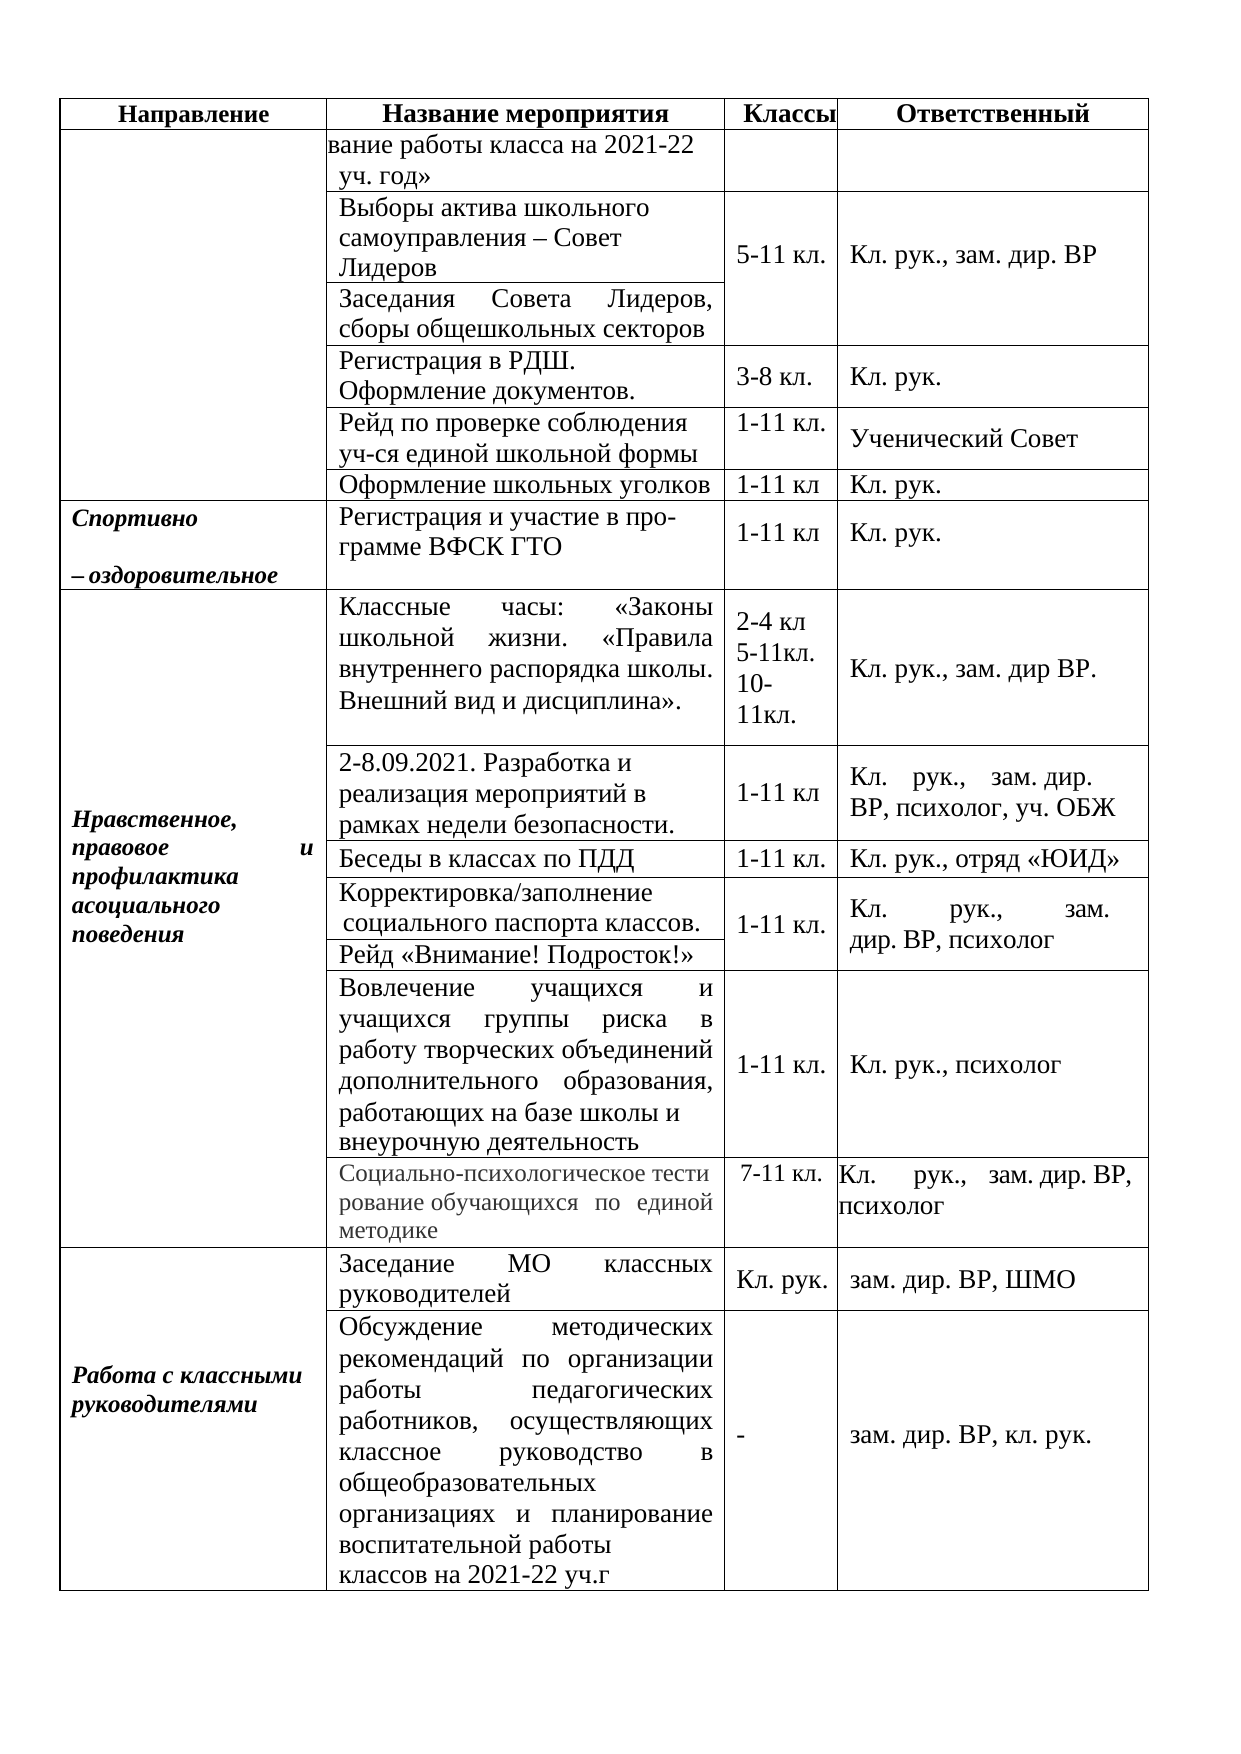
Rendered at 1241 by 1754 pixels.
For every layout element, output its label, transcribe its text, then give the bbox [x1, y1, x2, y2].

table_cell Классные часы: «Законы школьной жизни. «Правила внутреннего распорядка школы. Внешний вид и дисциплина». [327, 590, 724, 745]
table_cell Рейд «Внимание! Подросток!» [327, 940, 724, 970]
table_cell Кл. рук., зам. дир ВР. [838, 590, 1148, 745]
table_cell Кл. рук., зам. дир. ВР [838, 192, 1148, 345]
table_cell Нравственное, правовое и профилактика асоциального поведения [61, 590, 326, 1247]
table_cell Кл. рук. [725, 1248, 837, 1309]
table_cell Регистрация в РДШ. Оформление документов. [327, 346, 724, 407]
table_cell вание работы класса на 2021-22 уч. год» [327, 130, 724, 191]
table_cell Кл. рук. [838, 470, 1148, 500]
table_cell Спортивно – оздоровительное [61, 501, 326, 589]
table_cell [838, 130, 1148, 191]
table_cell 1-11 кл. [725, 408, 837, 469]
table_cell [61, 130, 326, 500]
table_header Название мероприятия [327, 99, 724, 129]
table_cell 2-4 кл 5-11кл. 10- 11кл. [725, 590, 837, 745]
table_cell 1-11 кл [725, 501, 837, 589]
table_cell Социально-психологическое тестирование обучающихся по единой методике [327, 1158, 724, 1247]
table_cell Беседы в классах по ПДД [327, 841, 724, 877]
table_header Направление [61, 99, 326, 129]
table_cell 1-11 кл. [725, 971, 837, 1157]
table_cell Рейд по проверке соблюдения уч-ся единой школьной формы [327, 408, 724, 469]
table_cell Кл. рук. [838, 346, 1148, 407]
table_cell Корректировка/заполнение социального паспорта классов. [327, 878, 724, 939]
table_cell - [725, 1311, 837, 1590]
table_cell зам. дир. ВР, ШМО [838, 1248, 1148, 1309]
table_cell Обсуждение методических рекомендаций по организации работы педагогических работников, осуществляющих классное руководство в общеобразовательных организациях и планирование воспитательной работы классов на 2021-22 уч.г [327, 1311, 724, 1590]
table_cell Работа с классными руководителями [61, 1248, 326, 1590]
table_cell Заседания Совета Лидеров, сборы общешкольных секторов [327, 283, 724, 345]
table_cell Кл. рук., зам. дир. ВР, психолог, уч. ОБЖ [838, 746, 1148, 839]
table_cell Кл. рук., зам. дир. ВР, психолог [838, 878, 1148, 970]
table_cell 5-11 кл. [725, 192, 837, 345]
table_cell Вовлечение учащихся и учащихся группы риска в работу творческих объединений дополнительного образования, работающих на базе школы и внеурочную деятельность [327, 971, 724, 1157]
table_cell Регистрация и участие в про- грамме ВФСК ГТО [327, 501, 724, 589]
table_cell 1-11 кл. [725, 841, 837, 877]
table_cell 3-8 кл. [725, 346, 837, 407]
table_cell Оформление школьных уголков [327, 470, 724, 500]
table_cell Выборы актива школьного самоуправления – Совет Лидеров [327, 192, 724, 282]
table_cell Кл. рук., зам. дир. ВР, психолог [838, 1158, 1148, 1247]
table_cell Заседание МО классных руководителей [327, 1248, 724, 1309]
table_cell 7-11 кл. [725, 1158, 837, 1247]
table_cell Кл. рук., отряд «ЮИД» [838, 841, 1148, 877]
table_header Классы [725, 99, 837, 129]
table_cell 2-8.09.2021. Разработка и реализация мероприятий в рамках недели безопасности. [327, 746, 724, 839]
table_cell 1-11 кл [725, 470, 837, 500]
table_cell Кл. рук. [838, 501, 1148, 589]
table_cell Ученический Совет [838, 408, 1148, 469]
table_cell [725, 130, 837, 191]
table_header Ответственный [838, 99, 1148, 129]
table_cell зам. дир. ВР, кл. рук. [838, 1311, 1148, 1590]
table_cell 1-11 кл. [725, 878, 837, 970]
table_cell 1-11 кл [725, 746, 837, 839]
table_cell Кл. рук., психолог [838, 971, 1148, 1157]
